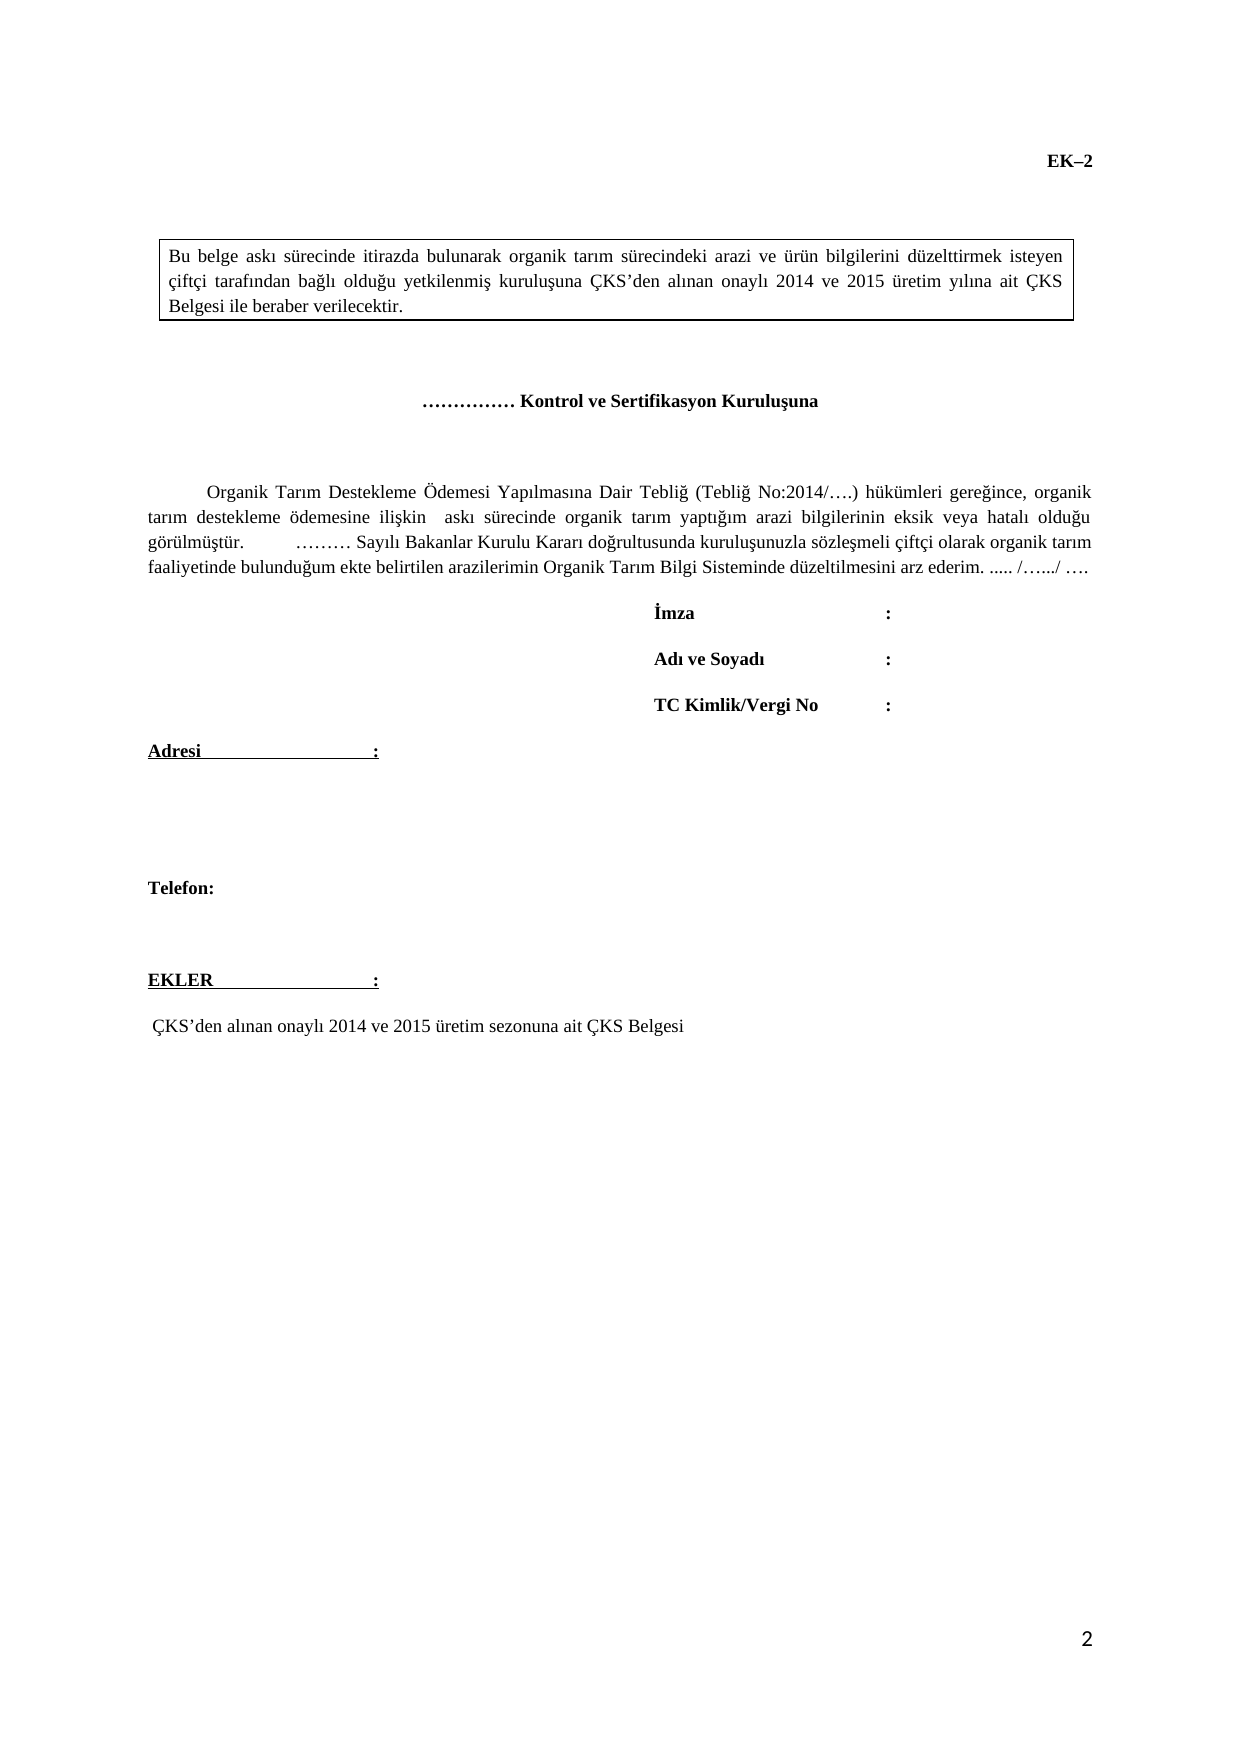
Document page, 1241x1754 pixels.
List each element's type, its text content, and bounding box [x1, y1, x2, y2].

text Bu belge askı sürecinde itirazda bulunarak organik tarım sürecindeki arazi ve ürün bilgilerini düzelttirmek isteyen çiftçi tarafından bağlı olduğu yetkilenmiş kuruluşuna ÇKS’den alınan onaylı 2014 ve 2015 üretim yılına ait ÇKS Belgesi ile beraber verilecektir. [160, 240, 1073, 319]
text EK–2 [148, 148, 1093, 173]
text Organik Tarım Destekleme Ödemesi Yapılmasına Dair Tebliğ (Tebliğ No:2014/….) hükümleri gereğince, organik tarım destekleme ödemesine ilişkin askı sürecinde organik tarım yaptığım arazi bilgilerinin eksik veya hatalı olduğu görülmüştür. ……… Sayılı Bakanlar Kurulu Kararı doğrultusunda kuruluşunuzla sözleşmeli çiftçi olarak organik tarım faaliyetinde bulunduğum ekte belirtilen arazilerimin Organik Tarım Bilgi Sisteminde düzeltilmesini arz ederim. ..... /….../ …. [148, 479, 1093, 579]
text TC Kimlik/Vergi No : [148, 691, 1093, 716]
text …………… Kontrol ve Sertifikasyon Kuruluşuna [148, 387, 1093, 412]
text ÇKS’den alınan onaylı 2014 ve 2015 üretim sezonuna ait ÇKS Belgesi [148, 1012, 1093, 1037]
text İmza : [148, 600, 1093, 625]
text Telefon: [148, 875, 1093, 900]
text Adı ve Soyadı : [148, 646, 1093, 671]
text EKLER : [148, 966, 1093, 991]
text Adresi : [148, 737, 1093, 762]
